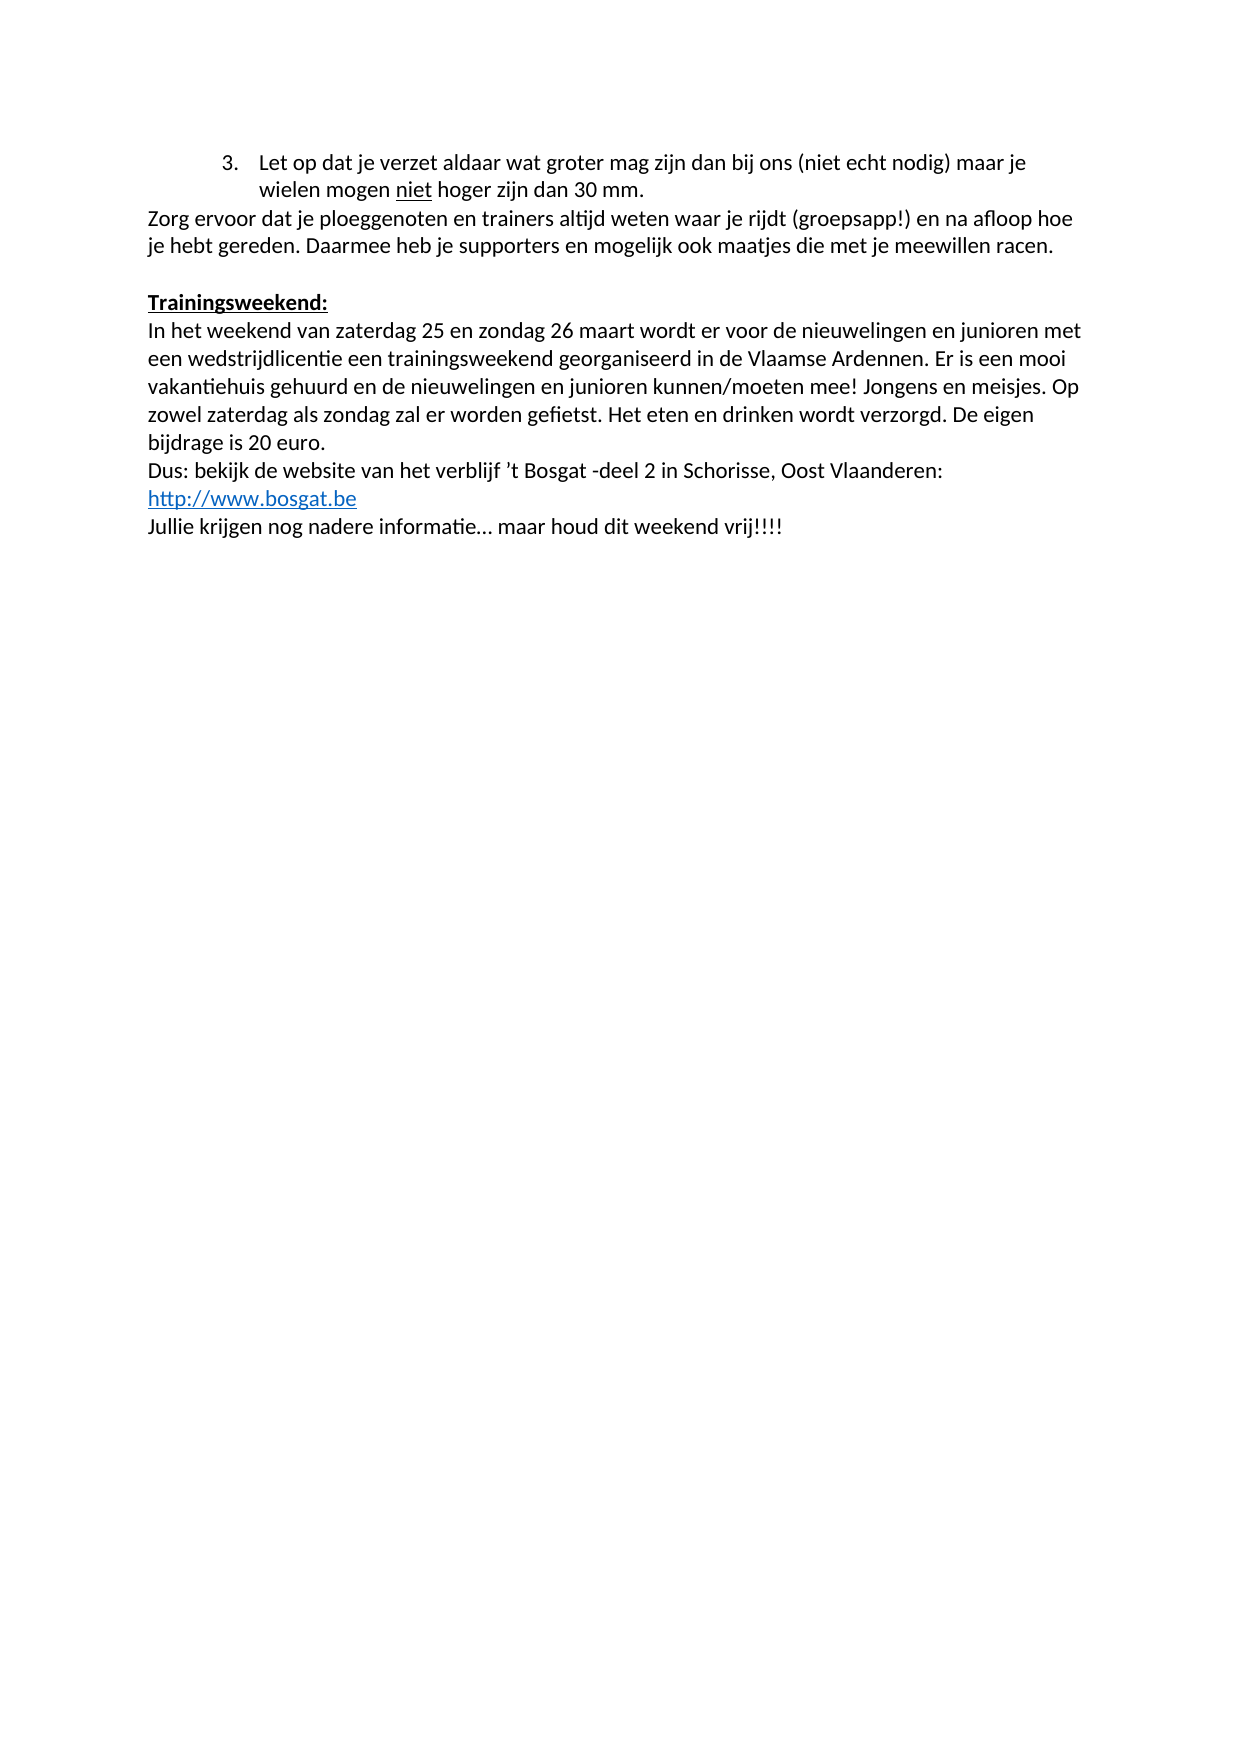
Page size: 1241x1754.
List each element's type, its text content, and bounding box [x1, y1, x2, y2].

text Trainingsweekend: [148, 288, 1093, 316]
text Dus: bekijk de website van het verblijf ’t Bosgat -deel 2 in Schorisse, Oost Vlaanderen: http://www.bosgat.be [148, 456, 1093, 512]
text Jullie krijgen nog nadere informatie… maar houd dit weekend vrij!!!! [148, 512, 1093, 540]
list Let op dat je verzet aldaar wat groter mag zijn dan bij ons (niet echt nodig) maar je wielen mogen niet hoger zijn dan 30 mm. [221, 148, 1093, 204]
text In het weekend van zaterdag 25 en zondag 26 maart wordt er voor de nieuwelingen en junioren met een wedstrijdlicentie een trainingsweekend georganiseerd in de Vlaamse Ardennen. Er is een mooi vakantiehuis gehuurd en de nieuwelingen en junioren kunnen/moeten mee! Jongens en meisjes. Op zowel zaterdag als zondag zal er worden gefietst. Het eten en drinken wordt verzorgd. De eigen bijdrage is 20 euro. [148, 316, 1093, 456]
text Zorg ervoor dat je ploeggenoten en trainers altijd weten waar je rijdt (groepsapp!) en na afloop hoe je hebt gereden. Daarmee heb je supporters en mogelijk ook maatjes die met je meewillen racen. [148, 204, 1093, 260]
